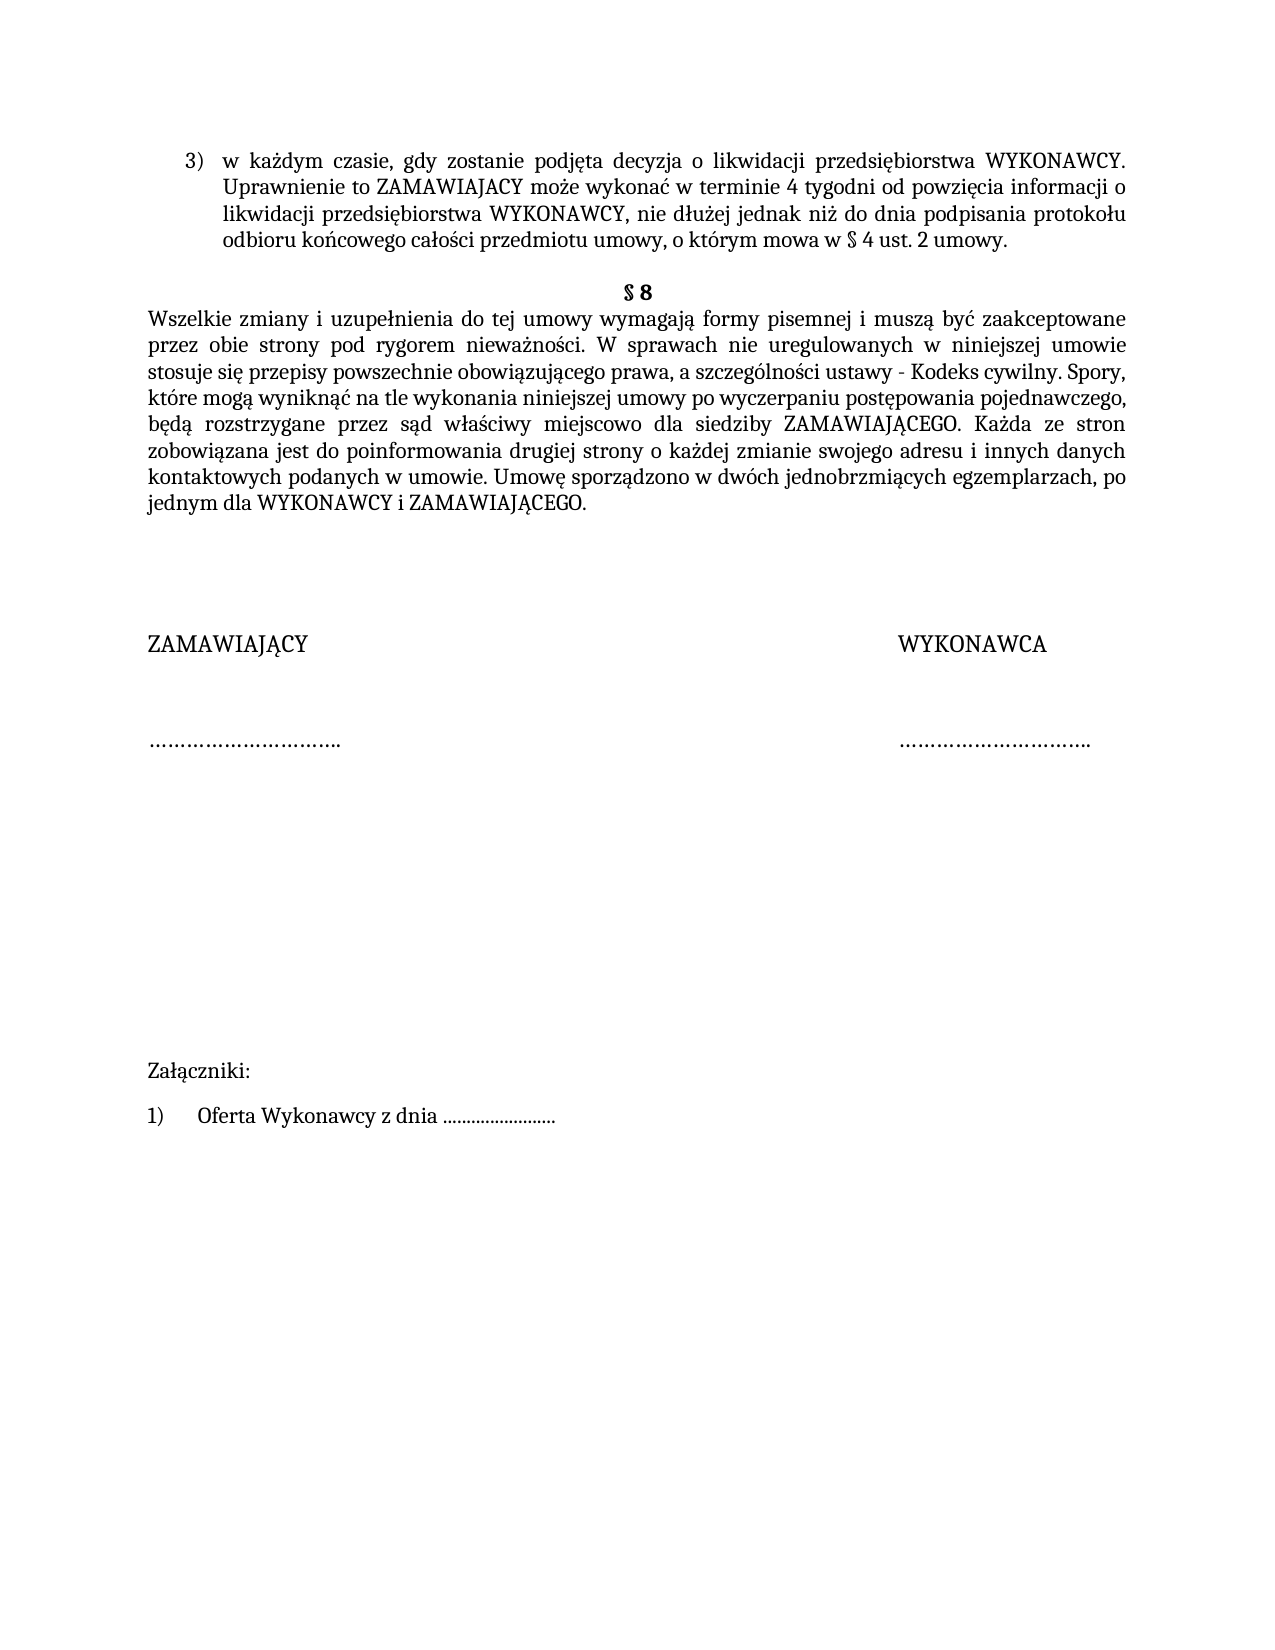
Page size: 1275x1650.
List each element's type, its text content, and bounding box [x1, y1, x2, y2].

list w każdym czasie, gdy zostanie podjęta decyzja o likwidacji przedsiębiorstwa WYKONAWCY. Uprawnienie to ZAMAWIAJACY może wykonać w terminie 4 tygodni od powzięcia informacji o likwidacji przedsiębiorstwa WYKONAWCY, nie dłużej jednak niż do dnia podpisania protokołu odbioru końcowego całości przedmiotu umowy, o którym mowa w § 4 ust. 2 umowy. [185, 148, 1127, 253]
text Wszelkie zmiany i uzupełnienia do tej umowy wymagają formy pisemnej i muszą być zaakceptowane przez obie strony pod rygorem nieważności. W sprawach nie uregulowanych w niniejszej umowie stosuje się przepisy powszechnie obowiązującego prawa, a szczególności ustawy - Kodeks cywilny. Spory, które mogą wyniknąć na tle wykonania niniejszej umowy po wyczerpaniu postępowania pojednawczego, będą rozstrzygane przez sąd właściwy miejscowo dla siedziby ZAMAWIAJĄCEGO. Każda ze stron zobowiązana jest do poinformowania drugiej strony o każdej zmianie swojego adresu i innych danych kontaktowych podanych w umowie. Umowę sporządzono w dwóch jednobrzmiących egzemplarzach, po jednym dla WYKONAWCY i ZAMAWIAJĄCEGO. [148, 306, 1127, 517]
text ZAMAWIAJĄCY WYKONAWCA [148, 630, 1127, 659]
text Załączniki: [148, 1058, 1127, 1084]
list Oferta Wykonawcy z dnia ........................ [148, 1103, 1127, 1129]
text § 8 [148, 279, 1127, 306]
text …………………………. …………………………. [148, 725, 1127, 754]
